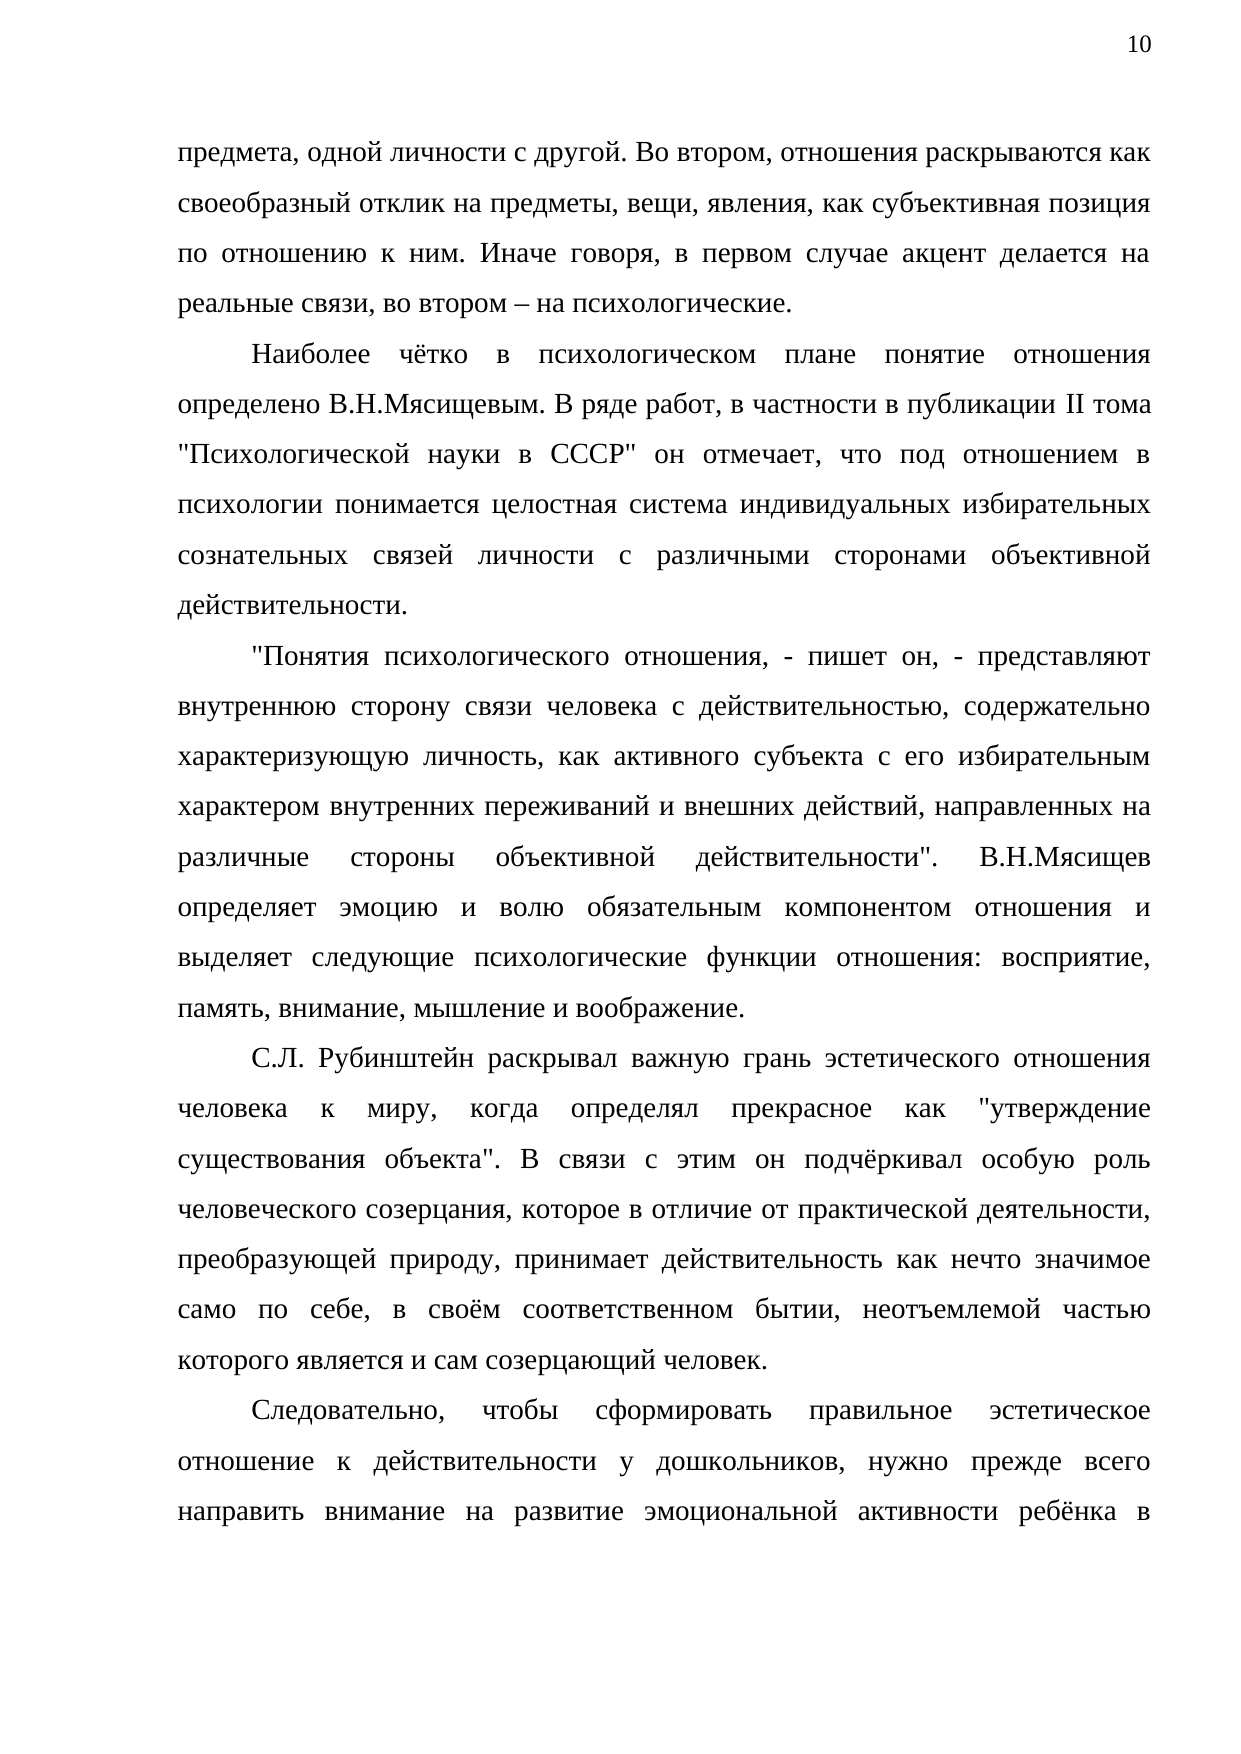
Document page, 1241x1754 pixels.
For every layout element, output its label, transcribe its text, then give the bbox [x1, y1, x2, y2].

text "Понятия психологического отношения, - пишет он, - представляют внутреннюю сторону связи человека с действительностью, содержательно характеризующую личность, как активного субъекта с его избирательным характером внутренних переживаний и внешних действий, направленных на различные стороны объективной действительности". В.Н.Мясищев определяет эмоцию и волю обязательным компонентом отношения и выделяет следующие психологические функции отношения: восприятие, память, внимание, мышление и воображение. [177, 638, 1152, 1023]
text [177, 134, 1152, 319]
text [177, 1392, 1152, 1526]
text Наиболее чётко в психологическом плане понятие отношения определено В.Н.Мясищевым. В ряде работ, в частности в публикации II тома "Психологической науки в СССР" он отмечает, что под отношением в психологии понимается целостная система индивидуальных избирательных сознательных связей личности с различными сторонами объективной действительности. [177, 336, 1152, 621]
text С.Л. Рубинштейн раскрывал важную грань эстетического отношения человека к миру, когда определял прекрасное как "утверждение существования объекта". В связи с этим он подчёркивал особую роль человеческого созерцания, которое в отличие от практической деятельности, преобразующей природу, принимает действительность как нечто значимое само по себе, в своём соответственном бытии, неотъемлемой частью которого является и сам созерцающий человек. [177, 1040, 1152, 1376]
